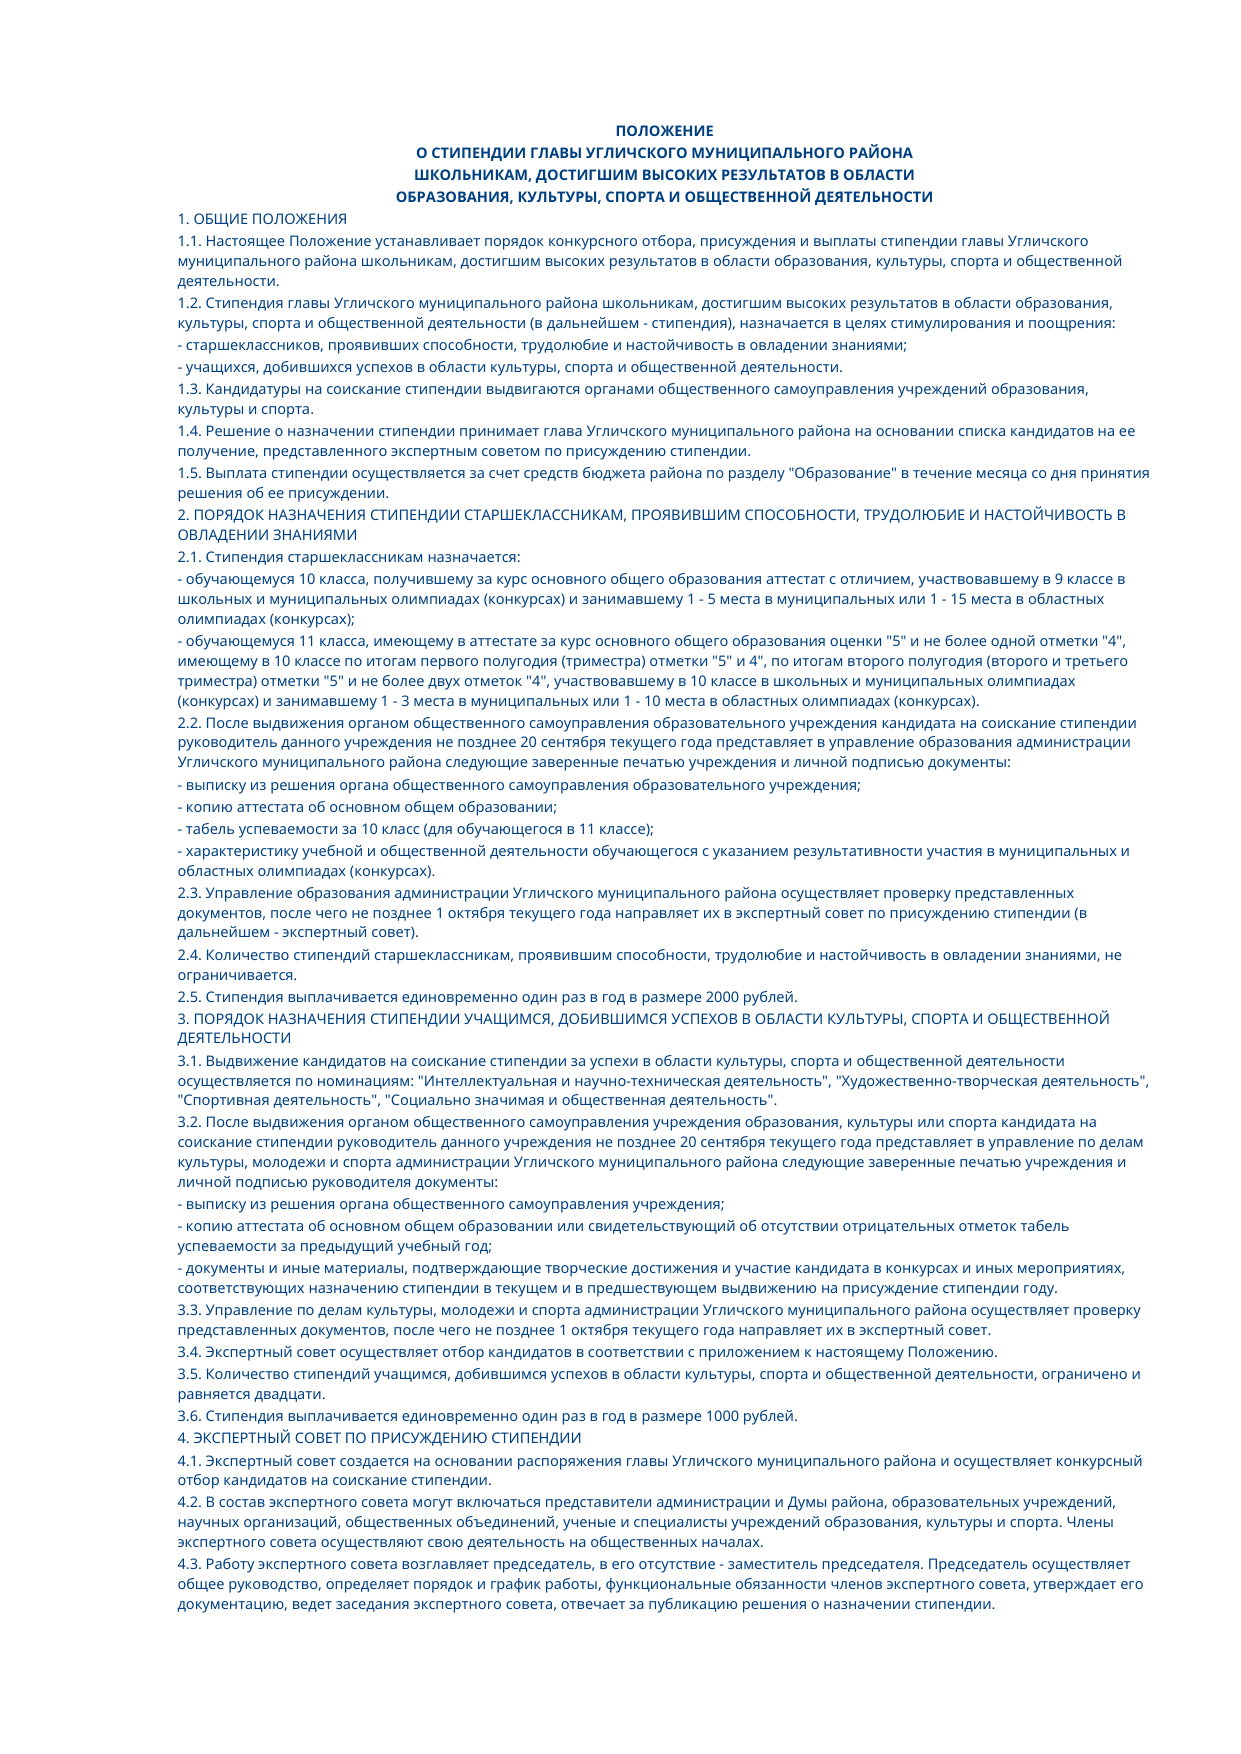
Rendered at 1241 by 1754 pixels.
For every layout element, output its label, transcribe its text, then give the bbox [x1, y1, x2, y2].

text 4. ЭКСПЕРТНЫЙ СОВЕТ ПО ПРИСУЖДЕНИЮ СТИПЕНДИИ [177, 1428, 1152, 1448]
text ШКОЛЬНИКАМ, ДОСТИГШИМ ВЫСОКИХ РЕЗУЛЬТАТОВ В ОБЛАСТИ [177, 164, 1152, 184]
text 4.3. Работу экспертного совета возглавляет председатель, в его отсутствие - заместитель председателя. Председатель осуществляет общее руководство, определяет порядок и график работы, функциональные обязанности членов экспертного совета, утверждает его документацию, ведет заседания экспертного совета, отвечает за публикацию решения о назначении стипендии. [177, 1554, 1152, 1614]
text 1.4. Решение о назначении стипендии принимает глава Угличского муниципального района на основании списка кандидатов на ее получение, представленного экспертным советом по присуждению стипендии. [177, 421, 1152, 461]
text 2.5. Стипендия выплачивается единовременно один раз в год в размере 2000 рублей. [177, 986, 1152, 1006]
text 2. ПОРЯДОК НАЗНАЧЕНИЯ СТИПЕНДИИ СТАРШЕКЛАССНИКАМ, ПРОЯВИВШИМ СПОСОБНОСТИ, ТРУДОЛЮБИЕ И НАСТОЙЧИВОСТЬ В ОВЛАДЕНИИ ЗНАНИЯМИ [177, 505, 1152, 544]
text 1.2. Стипендия главы Угличского муниципального района школьникам, достигшим высоких результатов в области образования, культуры, спорта и общественной деятельности (в дальнейшем - стипендия), назначается в целях стимулирования и поощрения: [177, 293, 1152, 332]
text 3.3. Управление по делам культуры, молодежи и спорта администрации Угличского муниципального района осуществляет проверку представленных документов, после чего не позднее 1 октября текущего года направляет их в экспертный совет. [177, 1300, 1152, 1340]
text ОБРАЗОВАНИЯ, КУЛЬТУРЫ, СПОРТА И ОБЩЕСТВЕННОЙ ДЕЯТЕЛЬНОСТИ [177, 187, 1152, 206]
text - табель успеваемости за 10 класс (для обучающегося в 11 классе); [177, 818, 1152, 838]
text 1.3. Кандидатуры на соискание стипендии выдвигаются органами общественного самоуправления учреждений образования, культуры и спорта. [177, 379, 1152, 418]
text 4.1. Экспертный совет создается на основании распоряжения главы Угличского муниципального района и осуществляет конкурсный отбор кандидатов на соискание стипендии. [177, 1450, 1152, 1490]
text ПОЛОЖЕНИЕ [177, 120, 1152, 140]
text - обучающемуся 11 класса, имеющему в аттестате за курс основного общего образования оценки "5" и не более одной отметки "4", имеющему в 10 классе по итогам первого полугодия (триместра) отметки "5" и 4", по итогам второго полугодия (второго и третьего триместра) отметки "5" и не более двух отметок "4", участвовавшему в 10 классе в школьных и муниципальных олимпиадах (конкурсах) и занимавшему 1 - 3 места в муниципальных или 1 - 10 места в областных олимпиадах (конкурсах). [177, 631, 1152, 710]
text 4.2. В состав экспертного совета могут включаться представители администрации и Думы района, образовательных учреждений, научных организаций, общественных объединений, ученые и специалисты учреждений образования, культуры и спорта. Члены экспертного совета осуществляют свою деятельность на общественных началах. [177, 1492, 1152, 1552]
text 2.2. После выдвижения органом общественного самоуправления образовательного учреждения кандидата на соискание стипендии руководитель данного учреждения не позднее 20 сентября текущего года представляет в управление образования администрации Угличского муниципального района следующие заверенные печатью учреждения и личной подписью документы: [177, 712, 1152, 772]
text 3.5. Количество стипендий учащимся, добившимся успехов в области культуры, спорта и общественной деятельности, ограничено и равняется двадцати. [177, 1364, 1152, 1404]
text 2.1. Стипендия старшеклассникам назначается: [177, 547, 1152, 567]
text 3.6. Стипендия выплачивается единовременно один раз в год в размере 1000 рублей. [177, 1406, 1152, 1426]
text 2.4. Количество стипендий старшеклассникам, проявившим способности, трудолюбие и настойчивость в овладении знаниями, не ограничивается. [177, 944, 1152, 984]
text - характеристику учебной и общественной деятельности обучающегося с указанием результативности участия в муниципальных и областных олимпиадах (конкурсах). [177, 841, 1152, 880]
text 2.3. Управление образования администрации Угличского муниципального района осуществляет проверку представленных документов, после чего не позднее 1 октября текущего года направляет их в экспертный совет по присуждению стипендии (в дальнейшем - экспертный совет). [177, 882, 1152, 942]
text 1.5. Выплата стипендии осуществляется за счет средств бюджета района по разделу "Образование" в течение месяца со дня принятия решения об ее присуждении. [177, 463, 1152, 502]
text 1.1. Настоящее Положение устанавливает порядок конкурсного отбора, присуждения и выплаты стипендии главы Угличского муниципального района школьникам, достигшим высоких результатов в области образования, культуры, спорта и общественной деятельности. [177, 231, 1152, 290]
text О СТИПЕНДИИ ГЛАВЫ УГЛИЧСКОГО МУНИЦИПАЛЬНОГО РАЙОНА [177, 142, 1152, 162]
text - копию аттестата об основном общем образовании или свидетельствующий об отсутствии отрицательных отметок табель успеваемости за предыдущий учебный год; [177, 1216, 1152, 1256]
text - копию аттестата об основном общем образовании; [177, 796, 1152, 816]
text - документы и иные материалы, подтверждающие творческие достижения и участие кандидата в конкурсах и иных мероприятиях, соответствующих назначению стипендии в текущем и в предшествующем выдвижению на присуждение стипендии году. [177, 1258, 1152, 1298]
text - выписку из решения органа общественного самоуправления учреждения; [177, 1194, 1152, 1214]
text 3.1. Выдвижение кандидатов на соискание стипендии за успехи в области культуры, спорта и общественной деятельности осуществляется по номинациям: "Интеллектуальная и научно-техническая деятельность", "Художественно-творческая деятельность", "Спортивная деятельность", "Социально значимая и общественная деятельность". [177, 1050, 1152, 1110]
text - выписку из решения органа общественного самоуправления образовательного учреждения; [177, 774, 1152, 794]
text 3.4. Экспертный совет осуществляет отбор кандидатов в соответствии с приложением к настоящему Положению. [177, 1342, 1152, 1362]
text 3.2. После выдвижения органом общественного самоуправления учреждения образования, культуры или спорта кандидата на соискание стипендии руководитель данного учреждения не позднее 20 сентября текущего года представляет в управление по делам культуры, молодежи и спорта администрации Угличского муниципального района следующие заверенные печатью учреждения и личной подписью руководителя документы: [177, 1112, 1152, 1192]
text - старшеклассников, проявивших способности, трудолюбие и настойчивость в овладении знаниями; [177, 334, 1152, 354]
text - учащихся, добившихся успехов в области культуры, спорта и общественной деятельности. [177, 357, 1152, 377]
text 3. ПОРЯДОК НАЗНАЧЕНИЯ СТИПЕНДИИ УЧАЩИМСЯ, ДОБИВШИМСЯ УСПЕХОВ В ОБЛАСТИ КУЛЬТУРЫ, СПОРТА И ОБЩЕСТВЕННОЙ ДЕЯТЕЛЬНОСТИ [177, 1008, 1152, 1048]
text - обучающемуся 10 класса, получившему за курс основного общего образования аттестат с отличием, участвовавшему в 9 классе в школьных и муниципальных олимпиадах (конкурсах) и занимавшему 1 - 5 места в муниципальных или 1 - 15 места в областных олимпиадах (конкурсах); [177, 569, 1152, 628]
text 1. ОБЩИЕ ПОЛОЖЕНИЯ [177, 209, 1152, 228]
